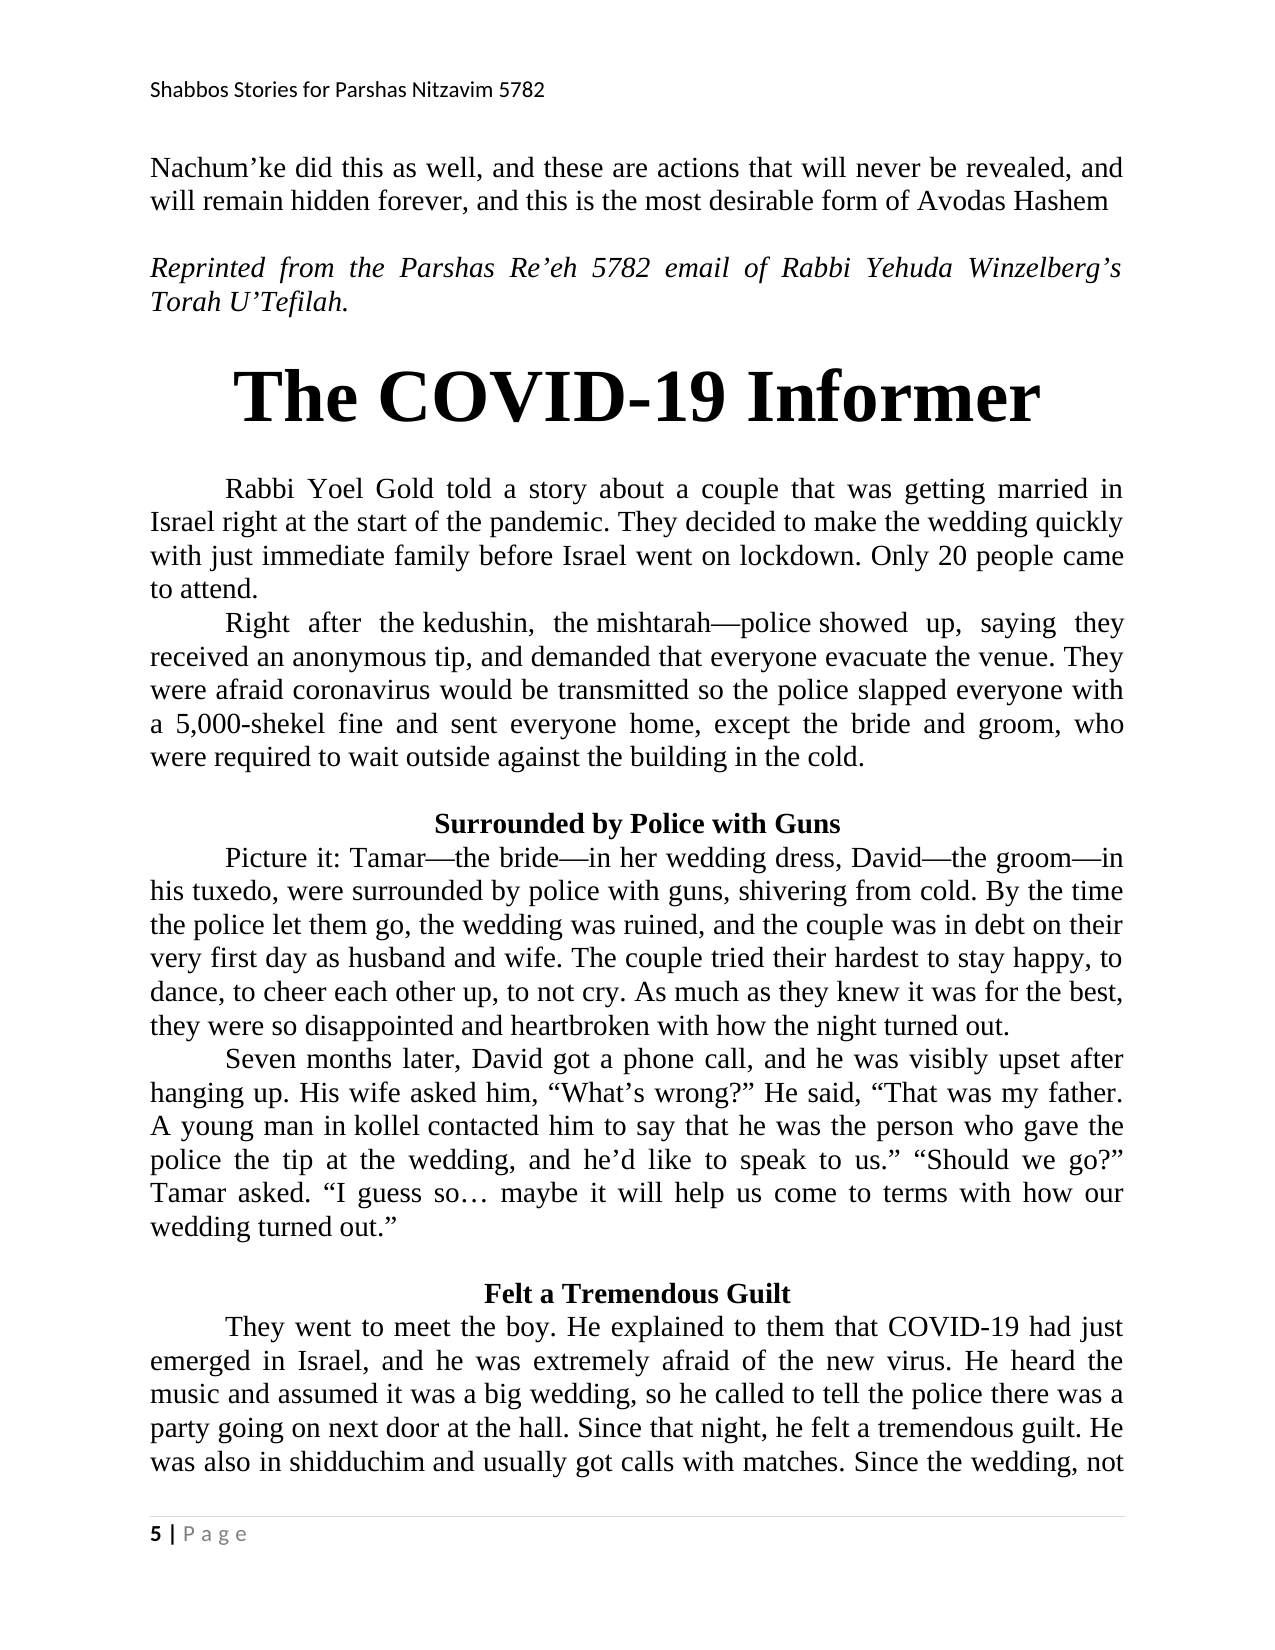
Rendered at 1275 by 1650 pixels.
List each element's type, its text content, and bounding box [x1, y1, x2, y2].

text Right after the kedushin, the mishtarah—police showed up, saying they received an anonymous tip, and demanded that everyone evacuate the venue. They were afraid coronavirus would be transmitted so the police slapped everyone with a 5,000-shekel fine and sent everyone home, except the bride and groom, who were required to wait outside against the building in the cold. [150, 605, 1125, 773]
text Reprinted from the Parshas Re’eh 5782 email of Rabbi Yehuda Winzelberg’s Torah U’Tefilah. [150, 251, 1125, 318]
text Picture it: Tamar—the bride—in her wedding dress, David—the groom—in his tuxedo, were surrounded by police with guns, shivering from cold. By the time the police let them go, the wedding was ruined, and the couple was in debt on their very first day as husband and wife. The couple tried their hardest to stay happy, to dance, to cheer each other up, to not cry. As much as they knew it was for the best, they were so disappointed and heartbroken with how the night turned out. [150, 840, 1125, 1041]
text The COVID-19 Informer [150, 351, 1125, 437]
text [150, 150, 1125, 217]
text Rabbi Yoel Gold told a story about a couple that was getting married in Israel right at the start of the pandemic. They decided to make the wedding quickly with just immediate family before Israel went on lockdown. Only 20 people came to attend. [150, 471, 1125, 605]
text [150, 1309, 1125, 1477]
text Seven months later, David got a phone call, and he was visibly upset after hanging up. His wife asked him, “What’s wrong?” He said, “That was my father. A young man in kollel contacted him to say that he was the person who gave the police the tip at the wedding, and he’d like to speak to us.” “Should we go?” Tamar asked. “I guess so… maybe it will help us come to terms with how our wedding turned out.” [150, 1041, 1125, 1242]
text Felt a Tremendous Guilt [150, 1276, 1125, 1309]
text Surrounded by Police with Guns [150, 806, 1125, 840]
